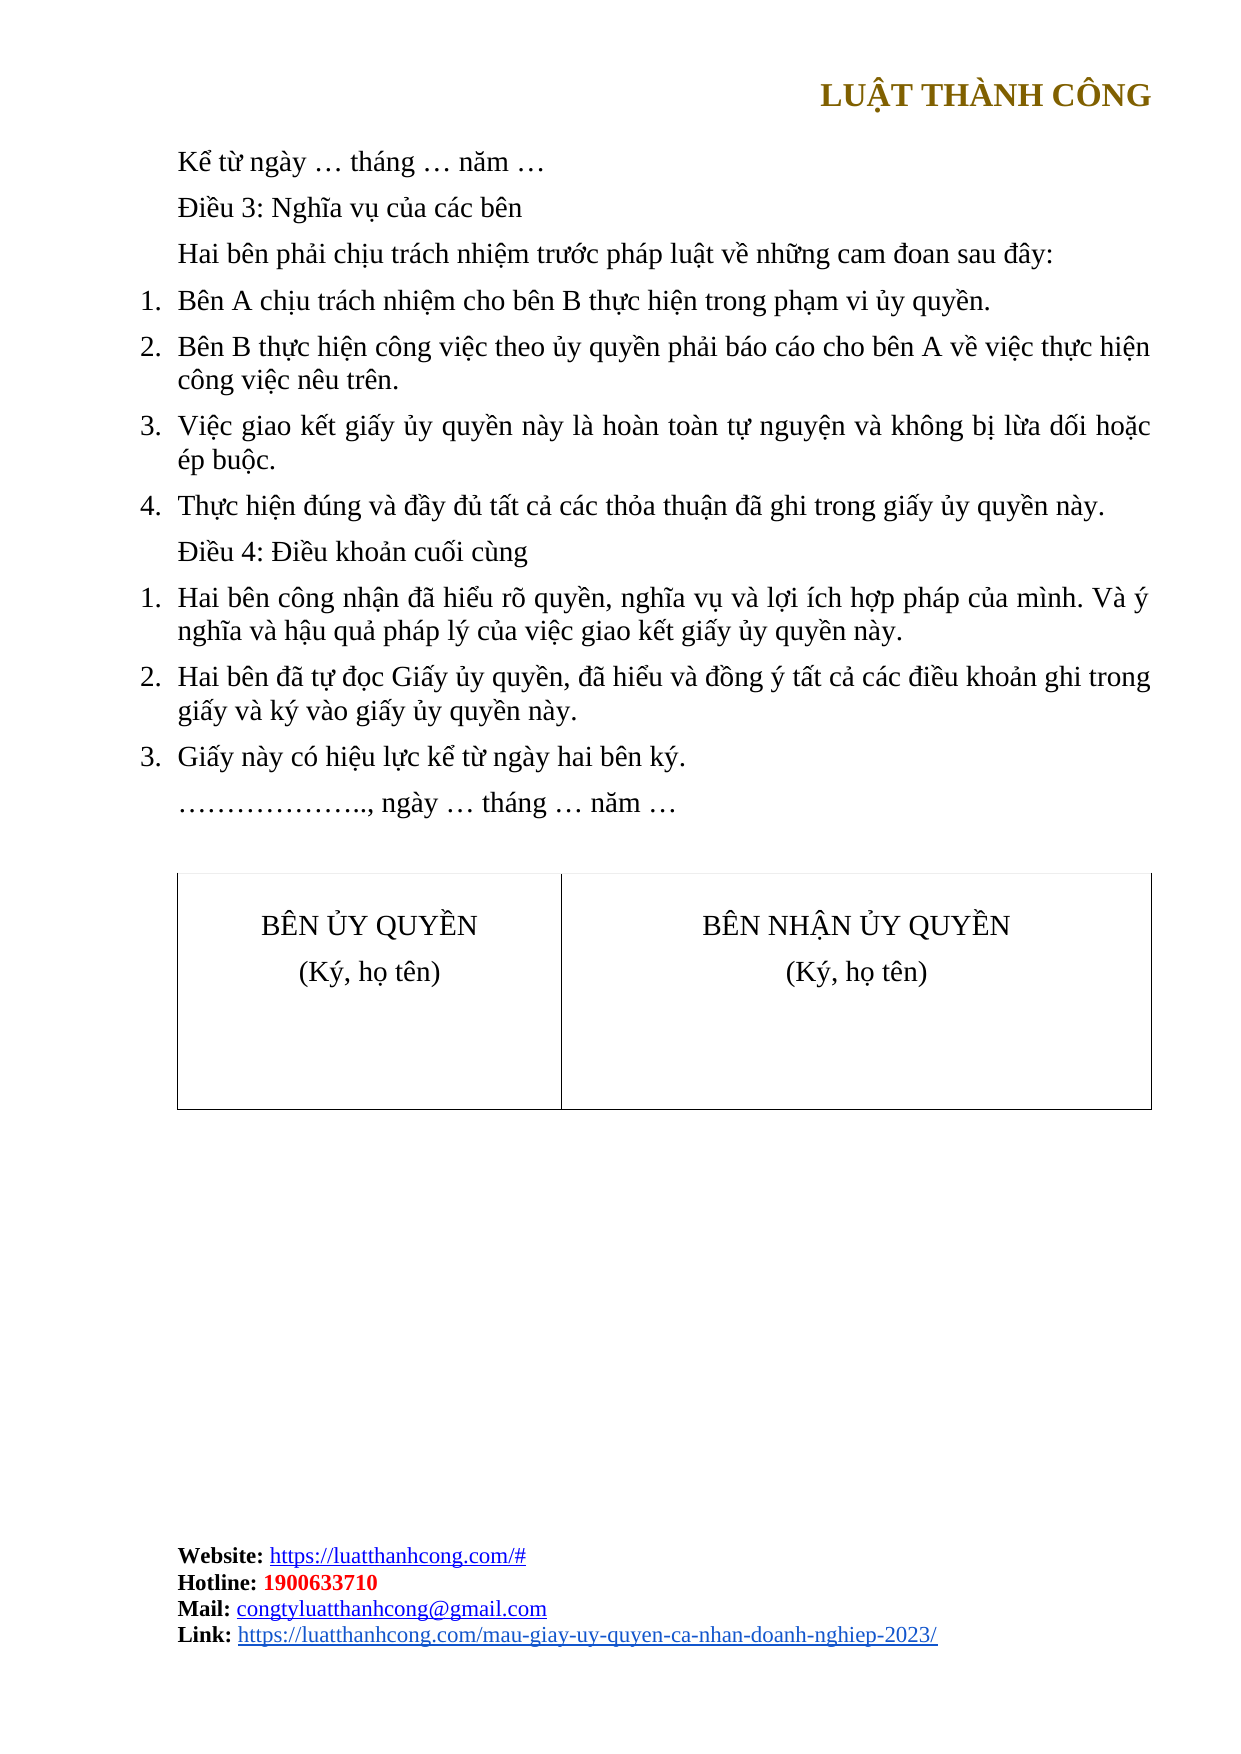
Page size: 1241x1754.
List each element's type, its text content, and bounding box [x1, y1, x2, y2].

list Bên A chịu trách nhiệm cho bên B thực hiện trong phạm vi ủy quyền. [140, 283, 1152, 316]
list Việc giao kết giấy ủy quyền này là hoàn toàn tự nguyện và không bị lừa dối hoặc ép buộc. [140, 408, 1152, 475]
table_header BÊN NHẬN ỦY QUYỀN (Ký, họ tên) [562, 874, 1151, 1109]
list Hai bên công nhận đã hiểu rõ quyền, nghĩa vụ và lợi ích hợp pháp của mình. Và ý nghĩa và hậu quả pháp lý của việc giao kết giấy ủy quyền này. [140, 580, 1152, 647]
list Bên B thực hiện công việc theo ủy quyền phải báo cáo cho bên A về việc thực hiện công việc nêu trên. [140, 329, 1152, 396]
list Thực hiện đúng và đầy đủ tất cả các thỏa thuận đã ghi trong giấy ủy quyền này. [140, 488, 1152, 521]
text Điều 4: Điều khoản cuối cùng [177, 534, 1152, 567]
list Giấy này có hiệu lực kể từ ngày hai bên ký. [140, 739, 1152, 773]
text ……………….., ngày … tháng … năm … [177, 785, 1152, 819]
text Điều 3: Nghĩa vụ của các bên [177, 191, 1152, 224]
text Hai bên phải chịu trách nhiệm trước pháp luật về những cam đoan sau đây: [177, 237, 1152, 270]
table_header BÊN ỦY QUYỀN (Ký, họ tên) [178, 874, 561, 1109]
text Kể từ ngày … tháng … năm … [177, 144, 1152, 178]
list Hai bên đã tự đọc Giấy ủy quyền, đã hiểu và đồng ý tất cả các điều khoản ghi trong giấy và ký vào giấy ủy quyền này. [140, 659, 1152, 727]
